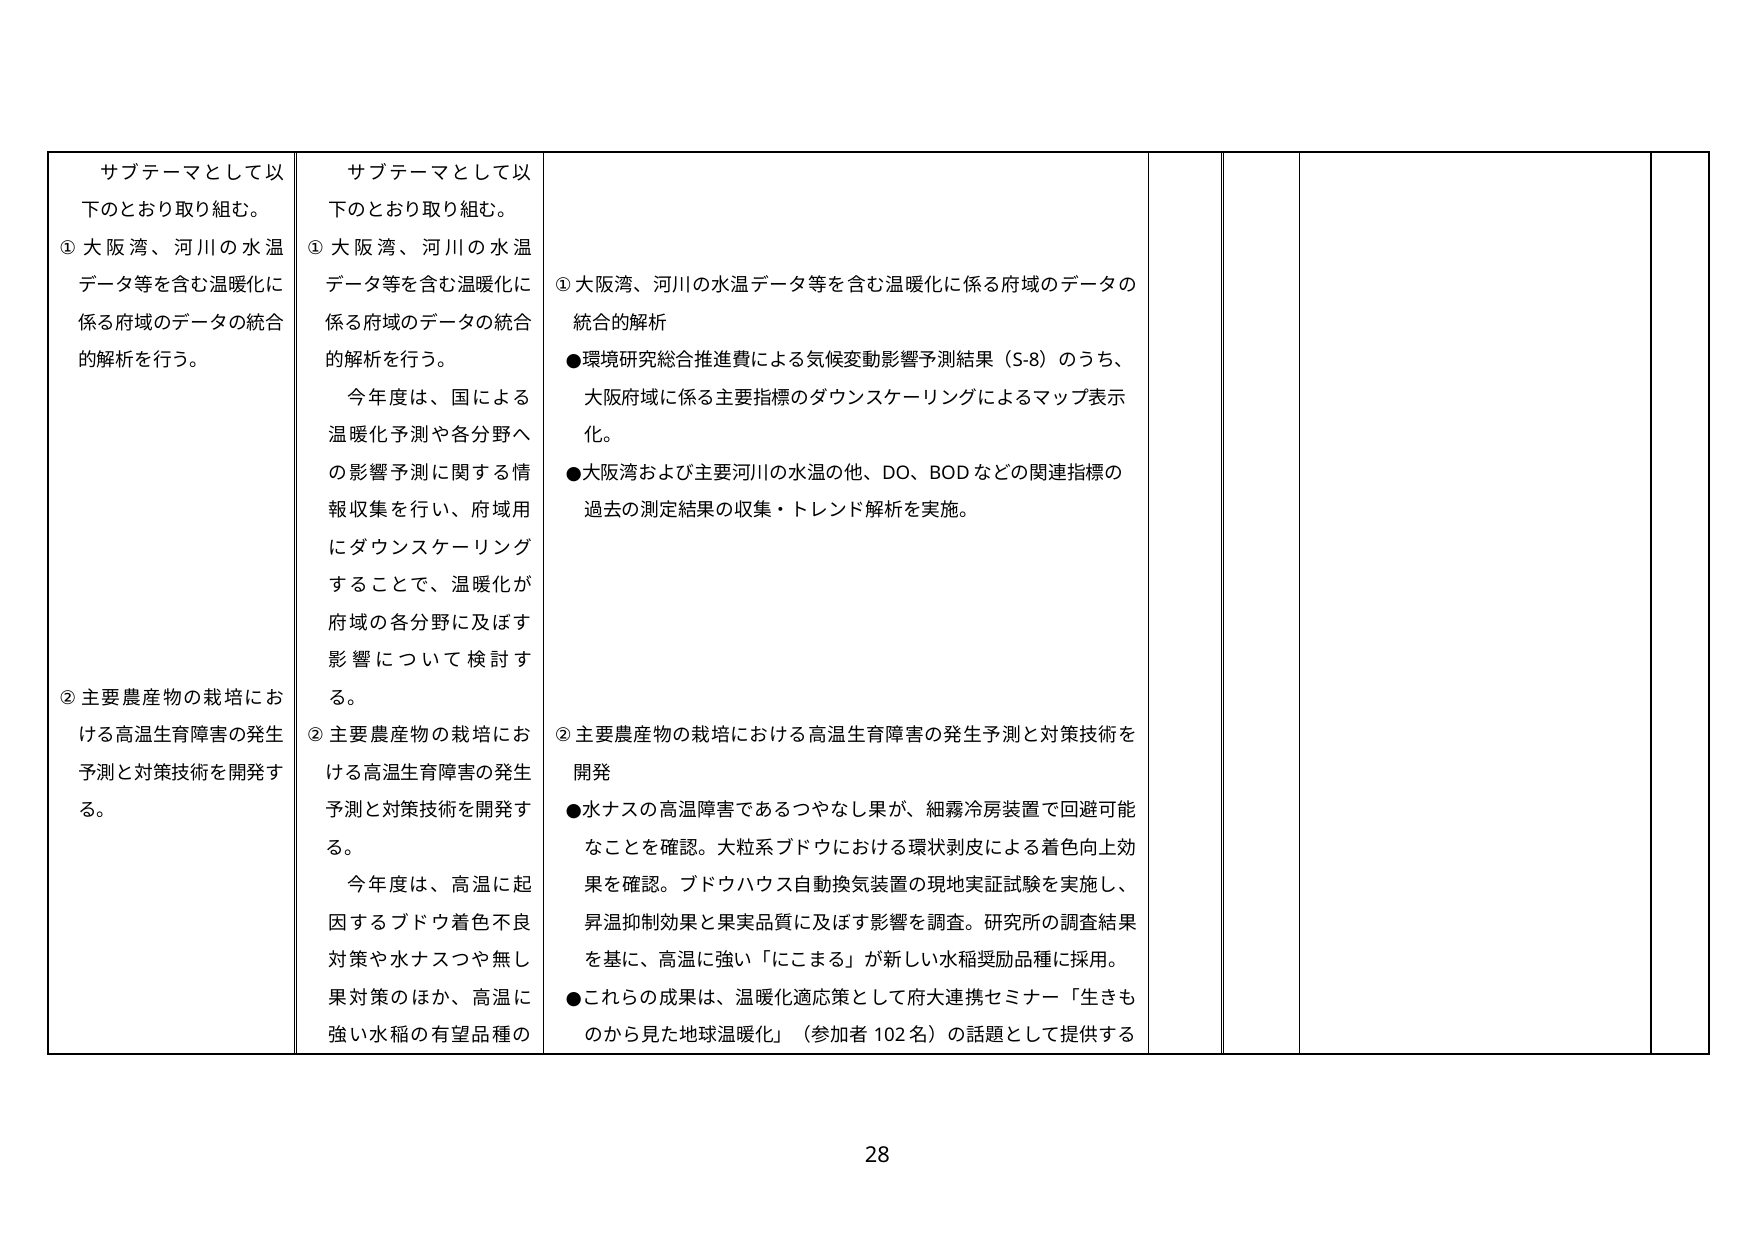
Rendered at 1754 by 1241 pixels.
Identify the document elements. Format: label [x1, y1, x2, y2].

table_cell [1149, 153, 1221, 1052]
table_cell [49, 153, 294, 1052]
table_cell [297, 153, 543, 1052]
table_cell [544, 153, 1148, 1052]
table_cell [1300, 153, 1650, 1052]
table_cell [1224, 153, 1299, 1052]
table_cell [1652, 153, 1708, 1052]
